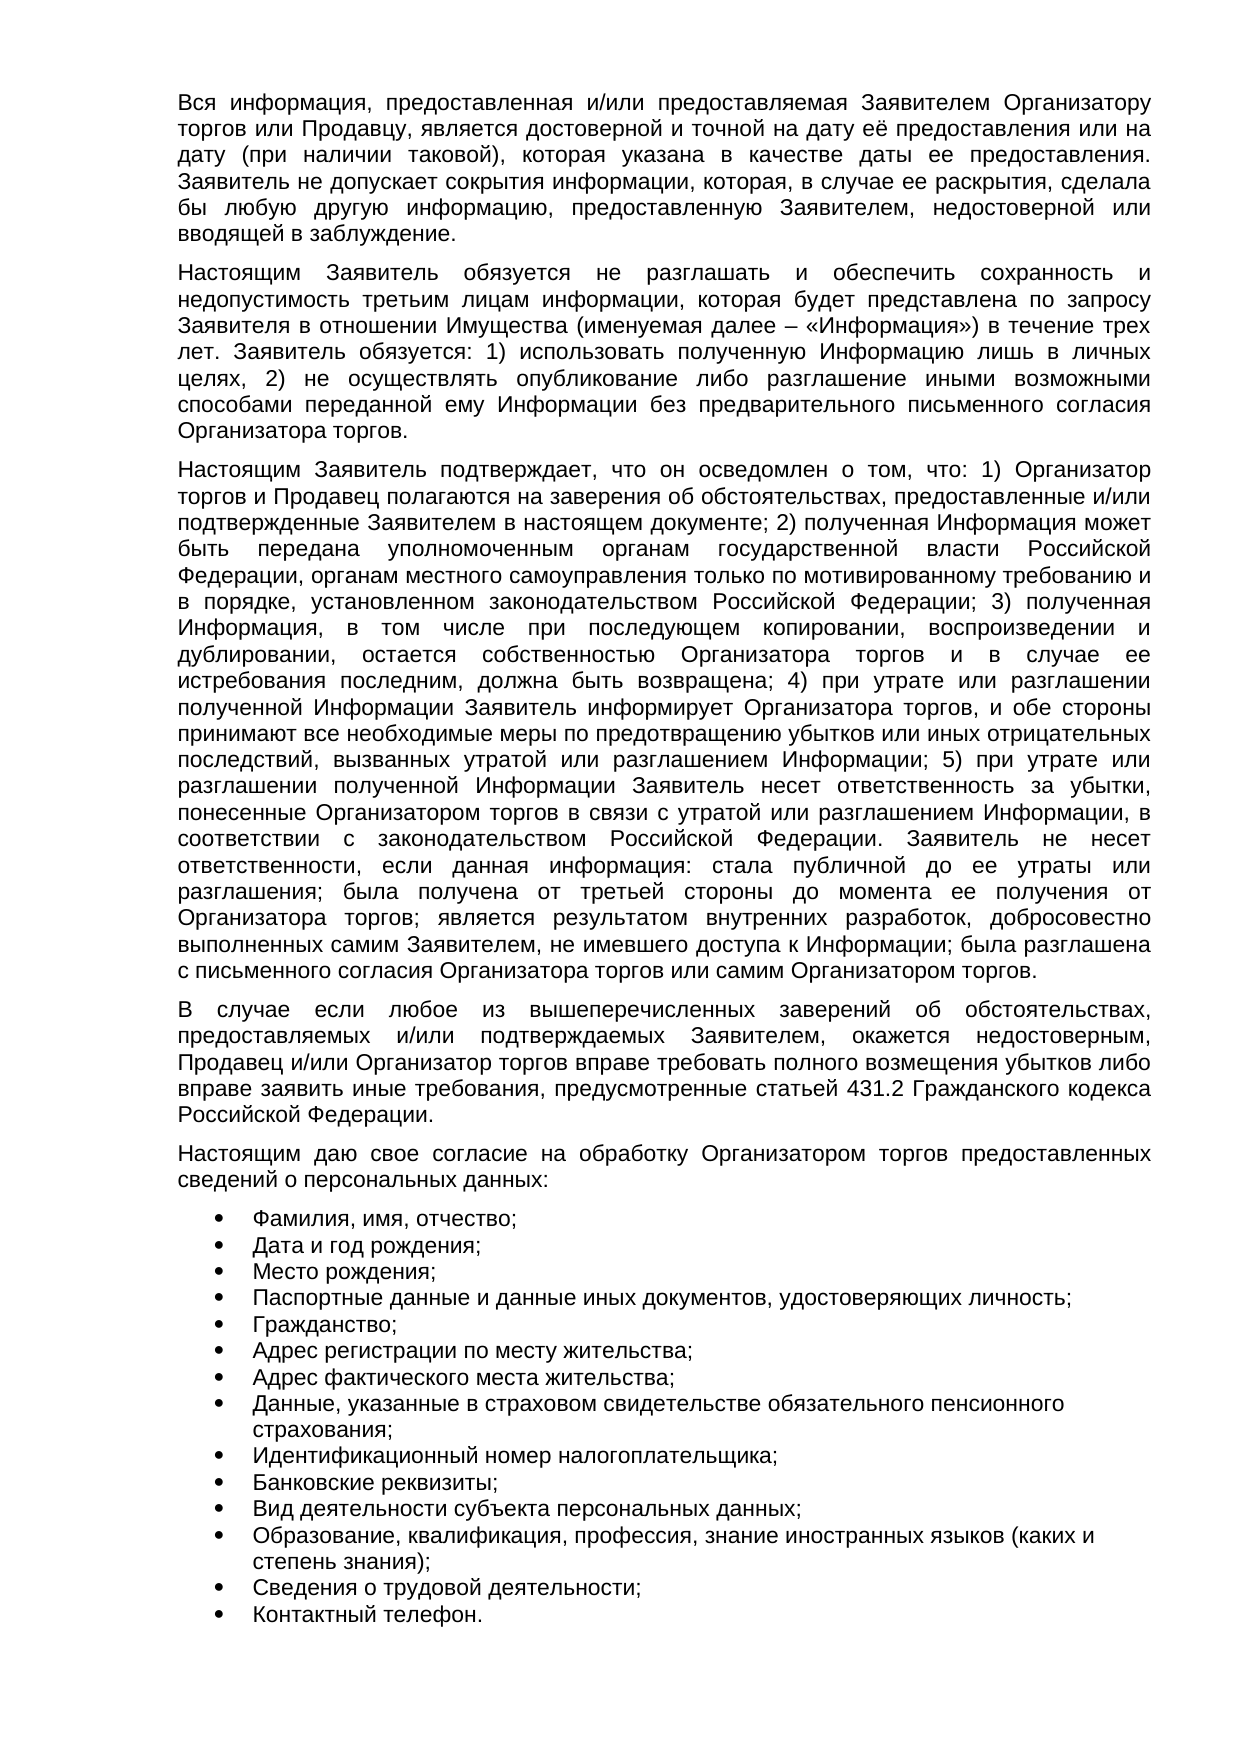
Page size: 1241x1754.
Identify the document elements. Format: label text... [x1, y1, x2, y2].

list Вид деятельности субъекта персональных данных; [215, 1495, 1152, 1522]
list Место рождения; [215, 1258, 1152, 1284]
list Образование, квалификация, профессия, знание иностранных языков (каких и степень знания); [215, 1522, 1152, 1574]
list Паспортные данные и данные иных документов, удостоверяющих личность; [215, 1284, 1152, 1311]
list Гражданство; [215, 1311, 1152, 1337]
list Данные, указанные в страховом свидетельстве обязательного пенсионного страхования; [215, 1390, 1152, 1442]
text Вся информация, предоставленная и/или предоставляемая Заявителем Организатору торгов или Продавцу, является достоверной и точной на дату её предоставления или на дату (при наличии таковой), которая указана в качестве даты ее предоставления. Заявитель не допускает сокрытия информации, которая, в случае ее раскрытия, сделала бы любую другую информацию, предоставленную Заявителем, недостоверной или вводящей в заблуждение. [177, 89, 1152, 247]
list Банковские реквизиты; [215, 1469, 1152, 1495]
text Настоящим Заявитель обязуется не разглашать и обеспечить сохранность и недопустимость третьим лицам информации, которая будет представлена по запросу Заявителя в отношении Имущества (именуемая далее – «Информация») в течение трех лет. Заявитель обязуется: 1) использовать полученную Информацию лишь в личных целях, 2) не осуществлять опубликование либо разглашение иными возможными способами переданной ему Информации без предварительного письменного согласия Организатора торгов. [177, 259, 1152, 444]
text В случае если любое из вышеперечисленных заверений об обстоятельствах, предоставляемых и/или подтверждаемых Заявителем, окажется недостоверным, Продавец и/или Организатор торгов вправе требовать полного возмещения убытков либо вправе заявить иные требования, предусмотренные статьей 431.2 Гражданского кодекса Российской Федерации. [177, 996, 1152, 1128]
text Настоящим Заявитель подтверждает, что он осведомлен о том, что: 1) Организатор торгов и Продавец полагаются на заверения об обстоятельствах, предоставленные и/или подтвержденные Заявителем в настоящем документе; 2) полученная Информация может быть передана уполномоченным органам государственной власти Российской Федерации, органам местного самоуправления только по мотивированному требованию и в порядке, установленном законодательством Российской Федерации; 3) полученная Информация, в том числе при последующем копировании, воспроизведении и дублировании, остается собственностью Организатора торгов и в случае ее истребования последним, должна быть возвращена; 4) при утрате или разглашении полученной Информации Заявитель информирует Организатора торгов, и обе стороны принимают все необходимые меры по предотвращению убытков или иных отрицательных последствий, вызванных утратой или разглашением Информации; 5) при утрате или разглашении полученной Информации Заявитель несет ответственность за убытки, понесенные Организатором торгов в связи с утратой или разглашением Информации, в соответствии с законодательством Российской Федерации. Заявитель не несет ответственности, если данная информация: стала публичной до ее утраты или разглашения; была получена от третьей стороны до момента ее получения от Организатора торгов; является результатом внутренних разработок, добросовестно выполненных самим Заявителем, не имевшего доступа к Информации; была разглашена с письменного согласия Организатора торгов или самим Организатором торгов. [177, 456, 1152, 983]
list Адрес регистрации по месту жительства; [215, 1337, 1152, 1363]
list Адрес фактического места жительства; [215, 1363, 1152, 1390]
text Настоящим даю свое согласие на обработку Организатором торгов предоставленных сведений о персональных данных: [177, 1140, 1152, 1193]
list Дата и год рождения; [215, 1232, 1152, 1258]
list Фамилия, имя, отчество; [215, 1205, 1152, 1232]
list Контактный телефон. [215, 1601, 1152, 1627]
list Идентификационный номер налогоплательщика; [215, 1442, 1152, 1469]
list Сведения о трудовой деятельности; [215, 1574, 1152, 1601]
